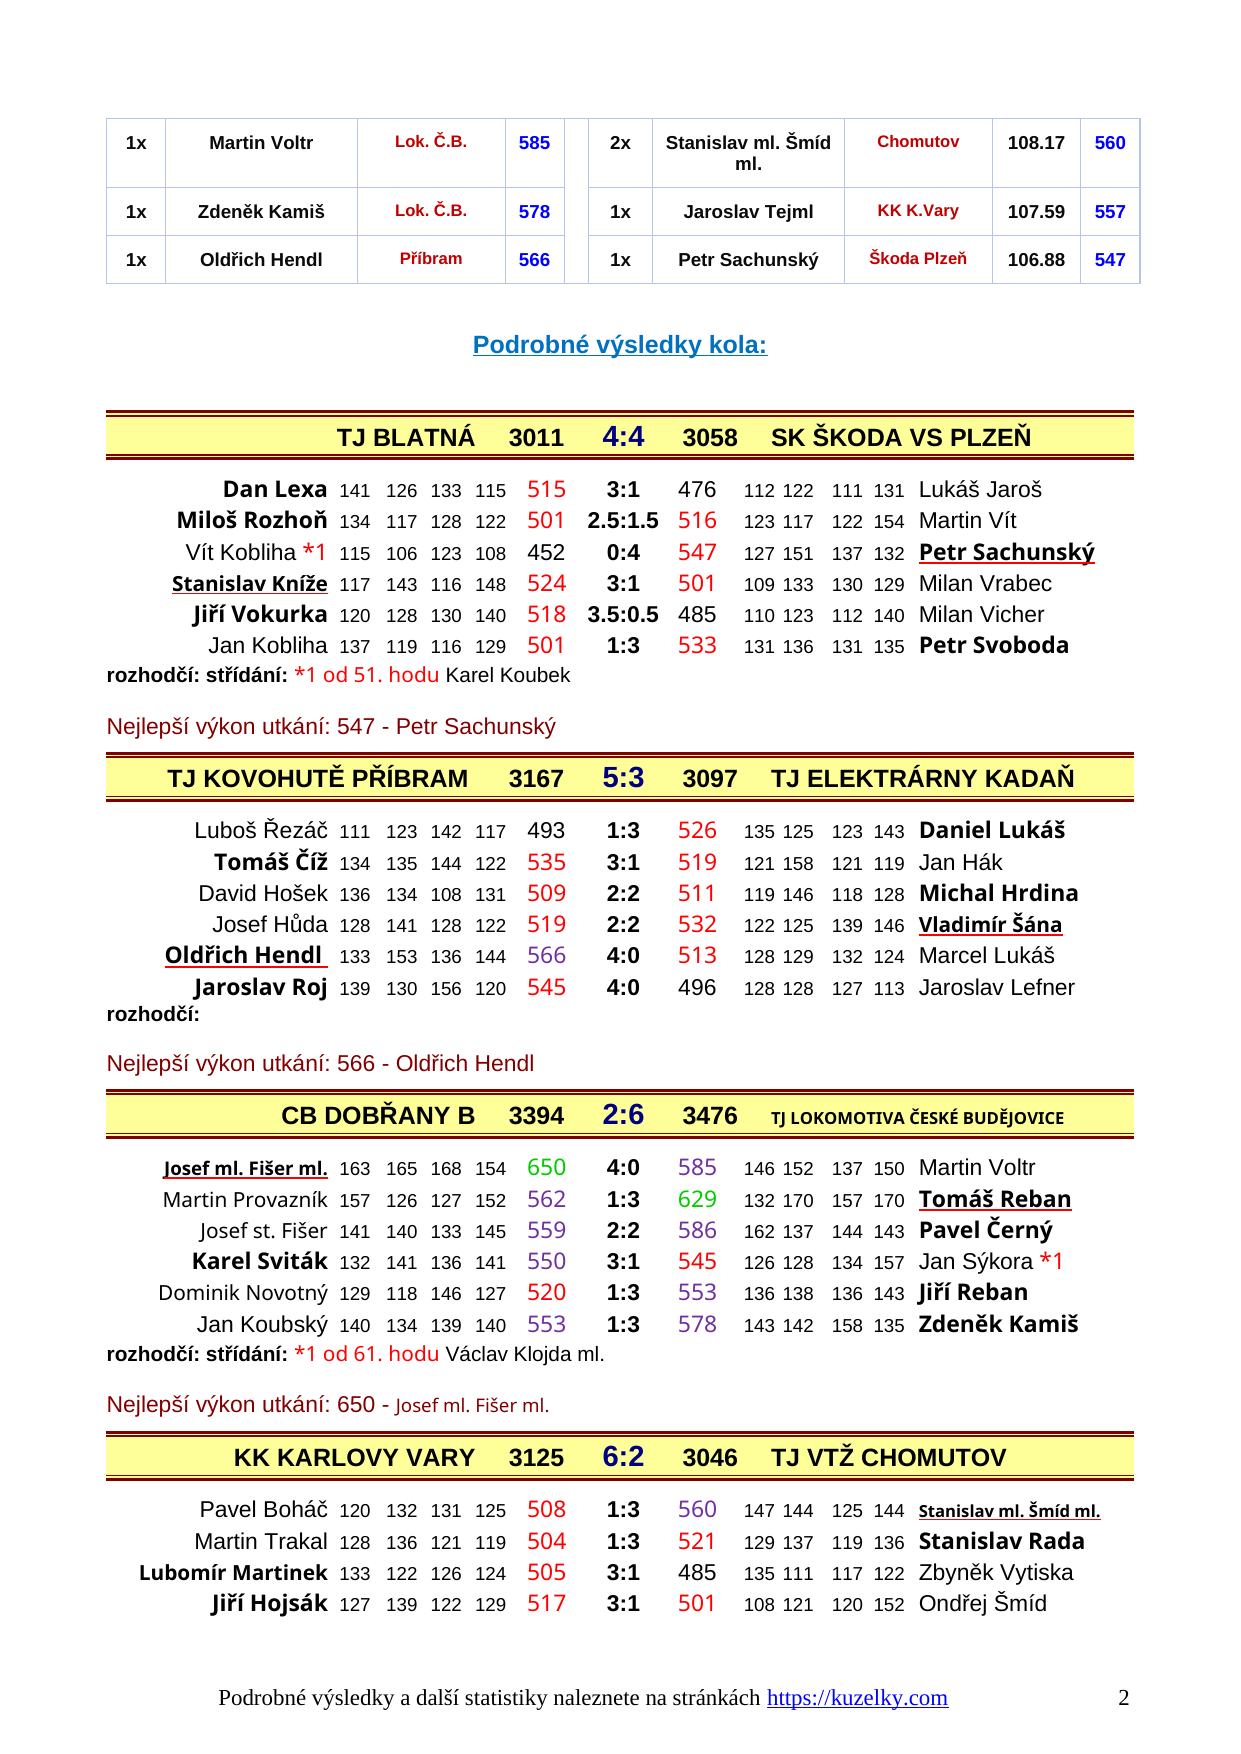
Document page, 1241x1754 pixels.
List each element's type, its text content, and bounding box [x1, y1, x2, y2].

table_cell 1x [589, 236, 652, 282]
text Karel Sviták 132 141 136 141 550 3:1 545 126 128 134 157 Jan Sýkora *1 [106, 1245, 1134, 1276]
text Jan Koubský 140 134 139 140 553 1:3 578 143 142 158 135 Zdeněk Kamiš [106, 1308, 1134, 1339]
text Nejlepší výkon utkání: 566 - Oldřich Hendl [106, 1050, 1134, 1076]
text Miloš Rozhoň 134 117 128 122 501 2.5:1.5 516 123 117 122 154 Martin Vít [106, 504, 1134, 535]
table_cell KK K.Vary [845, 188, 992, 235]
table_cell 547 [1081, 236, 1139, 282]
table_cell 1x [107, 188, 165, 235]
text Vít Kobliha *1 115 106 123 108 452 0:4 547 127 151 137 132 Petr Sachunský [106, 535, 1134, 567]
text KK Karlovy Vary 3125 6:2 3046 TJ VTŽ Chomutov [106, 1437, 1134, 1475]
table_cell Lok. Č.B. [358, 188, 505, 235]
table_cell Lok. Č.B. [358, 119, 505, 187]
text Nejlepší výkon utkání: 650 - Josef ml. Fišer ml. [106, 1391, 1134, 1418]
table_cell Příbram [358, 236, 505, 282]
text Jan Kobliha 137 119 116 129 501 1:3 533 131 136 131 135 Petr Svoboda [106, 629, 1134, 660]
text Jiří Vokurka 120 128 130 140 518 3.5:0.5 485 110 123 112 140 Milan Vicher [106, 598, 1134, 629]
text Jaroslav Roj 139 130 156 120 545 4:0 496 128 128 127 113 Jaroslav Lefner [106, 971, 1134, 1002]
table_cell 560 [1081, 119, 1139, 187]
table_cell Stanislav ml. Šmíd ml. [653, 119, 844, 187]
table_cell 566 [506, 236, 564, 282]
table_cell Petr Sachunský [653, 236, 844, 282]
table_cell 1x [589, 188, 652, 235]
text Dan Lexa 141 126 133 115 515 3:1 476 112 122 111 131 Lukáš Jaroš [106, 473, 1134, 504]
text Luboš Řezáč 111 123 142 117 493 1:3 526 135 125 123 143 Daniel Lukáš [106, 814, 1134, 846]
table_cell 2x [589, 119, 652, 187]
text Stanislav Kníže 117 143 116 148 524 3:1 501 109 133 130 129 Milan Vrabec [106, 567, 1134, 598]
text Lubomír Martinek 133 122 126 124 505 3:1 485 135 111 117 122 Zbyněk Vytiska [106, 1556, 1134, 1587]
text Josef st. Fišer 141 140 133 145 559 2:2 586 162 137 144 143 Pavel Černý [106, 1214, 1134, 1245]
table_cell 1x [107, 119, 165, 187]
text Martin Trakal 128 136 121 119 504 1:3 521 129 137 119 136 Stanislav Rada [106, 1524, 1134, 1556]
table_cell 578 [506, 188, 564, 235]
table_cell 1x [107, 236, 165, 282]
table_cell 106.88 [993, 236, 1080, 282]
text Pavel Boháč 120 132 131 125 508 1:3 560 147 144 125 144 Stanislav ml. Šmíd ml. [106, 1493, 1134, 1524]
table_cell 107.59 [993, 188, 1080, 235]
text Tomáš Číž 134 135 144 122 535 3:1 519 121 158 121 119 Jan Hák [106, 846, 1134, 877]
text Martin Provazník 157 126 127 152 562 1:3 629 132 170 157 170 Tomáš Reban [106, 1183, 1134, 1214]
text Oldřich Hendl 133 153 136 144 566 4:0 513 128 129 132 124 Marcel Lukáš [106, 939, 1134, 971]
text David Hošek 136 134 108 131 509 2:2 511 119 146 118 128 Michal Hrdina [106, 877, 1134, 908]
table_cell 585 [506, 119, 564, 187]
text Nejlepší výkon utkání: 547 - Petr Sachunský [106, 713, 1134, 739]
table_cell Jaroslav Tejml [653, 188, 844, 235]
text Josef Hůda 128 141 128 122 519 2:2 532 122 125 139 146 Vladimír Šána [106, 908, 1134, 939]
text Josef ml. Fišer ml. 163 165 168 154 650 4:0 585 146 152 137 150 Martin Voltr [106, 1151, 1134, 1183]
table_cell Chomutov [845, 119, 992, 187]
text TJ Kovohutě Příbram 3167 5:3 3097 TJ Elektrárny Kadaň [106, 758, 1134, 796]
text Dominik Novotný 129 118 146 127 520 1:3 553 136 138 136 143 Jiří Reban [106, 1276, 1134, 1308]
table_cell Oldřich Hendl [166, 236, 357, 282]
text rozhodčí: střídání: *1 od 51. hodu Karel Koubek [106, 660, 1134, 689]
table_cell Martin Voltr [166, 119, 357, 187]
text TJ Blatná 3011 4:4 3058 SK Škoda VS Plzeň [106, 417, 1134, 454]
table_cell 557 [1081, 188, 1139, 235]
table_cell Zdeněk Kamiš [166, 188, 357, 235]
text rozhodčí: střídání: *1 od 61. hodu Václav Klojda ml. [106, 1339, 1134, 1367]
text Podrobné výsledky kola: [94, 330, 1145, 359]
text rozhodčí: [106, 1002, 1134, 1026]
text CB Dobřany B 3394 2:6 3476 TJ Lokomotiva České Budějovice [106, 1095, 1134, 1133]
table_cell Škoda Plzeň [845, 236, 992, 282]
text Jiří Hojsák 127 139 122 129 517 3:1 501 108 121 120 152 Ondřej Šmíd [106, 1587, 1134, 1618]
table_cell 108.17 [993, 119, 1080, 187]
